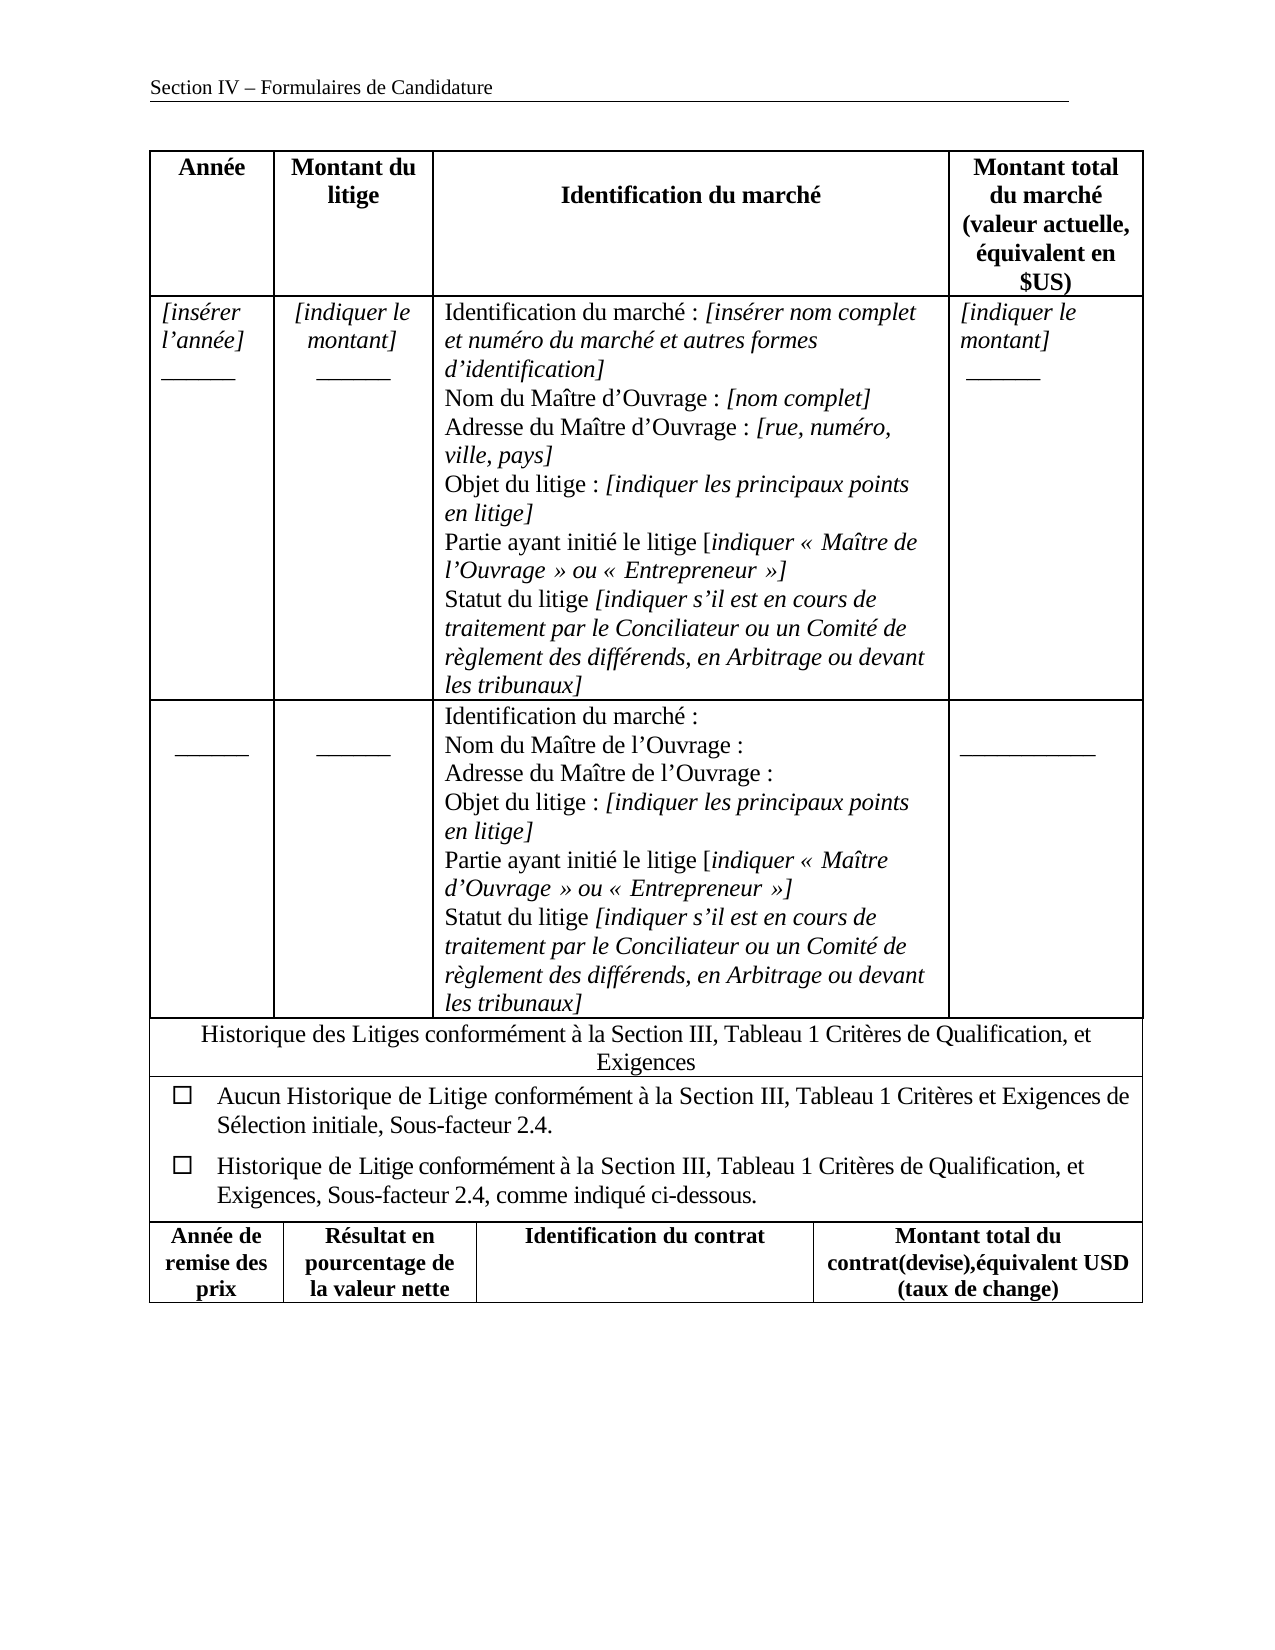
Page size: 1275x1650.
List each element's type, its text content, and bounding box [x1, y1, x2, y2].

table_cell ___________ [950, 701, 1142, 1017]
table_cell Identification du contrat [477, 1223, 813, 1302]
table_cell [insérer l’année] ______ [151, 297, 273, 699]
table_cell ______ [275, 701, 432, 1017]
table_cell Résultat en pourcentage de la valeur nette [284, 1223, 476, 1302]
table_cell Montant total du marché (valeur actuelle, équivalent en $US) [950, 152, 1142, 295]
table_cell Identification du marché : Nom du Maître de l’Ouvrage : Adresse du Maître de l’Ouvrage : Objet du litige : [indiquer les principaux points en litige] Partie ayant initié le litige [indiquer « Maître d’Ouvrage » ou « Entrepreneur »] Statut du litige [indiquer s’il est en cours de traitement par le Conciliateur ou un Comité de règlement des différends, en Arbitrage ou devant les tribunaux] [434, 701, 948, 1017]
table_cell Année de remise des prix [150, 1223, 283, 1302]
table_cell Année [151, 152, 273, 295]
table_cell Montant du litige [275, 152, 432, 295]
table_cell [indiquer le montant] ______ [950, 297, 1142, 699]
table_cell Montant total du contrat(devise),équivalent USD (taux de change) [814, 1223, 1142, 1302]
table_cell ______ [151, 701, 273, 1017]
table_cell Identification du marché : [insérer nom complet et numéro du marché et autres formes d’identification] Nom du Maître d’Ouvrage : [nom complet] Adresse du Maître d’Ouvrage : [rue, numéro, ville, pays] Objet du litige : [indiquer les principaux points en litige] Partie ayant initié le litige [indiquer « Maître de l’Ouvrage » ou « Entrepreneur »] Statut du litige [indiquer s’il est en cours de traitement par le Conciliateur ou un Comité de règlement des différends, en Arbitrage ou devant les tribunaux] [434, 297, 948, 699]
table_cell [indiquer le montant] ______ [275, 297, 432, 699]
table_cell Historique des Litiges conformément à la Section III, Tableau 1 Critères de Qualification, et Exigences [150, 1019, 1142, 1076]
table_cell Aucun Historique de Litige conformément à la Section III, Tableau 1 Critères et Exigences de Sélection initiale, Sous-facteur 2.4. Historique de Litige conformément à la Section III, Tableau 1 Critères de Qualification, et Exigences, Sous-facteur 2.4, comme indiqué ci-dessous. [150, 1077, 1142, 1221]
table_cell Identification du marché [434, 152, 948, 295]
